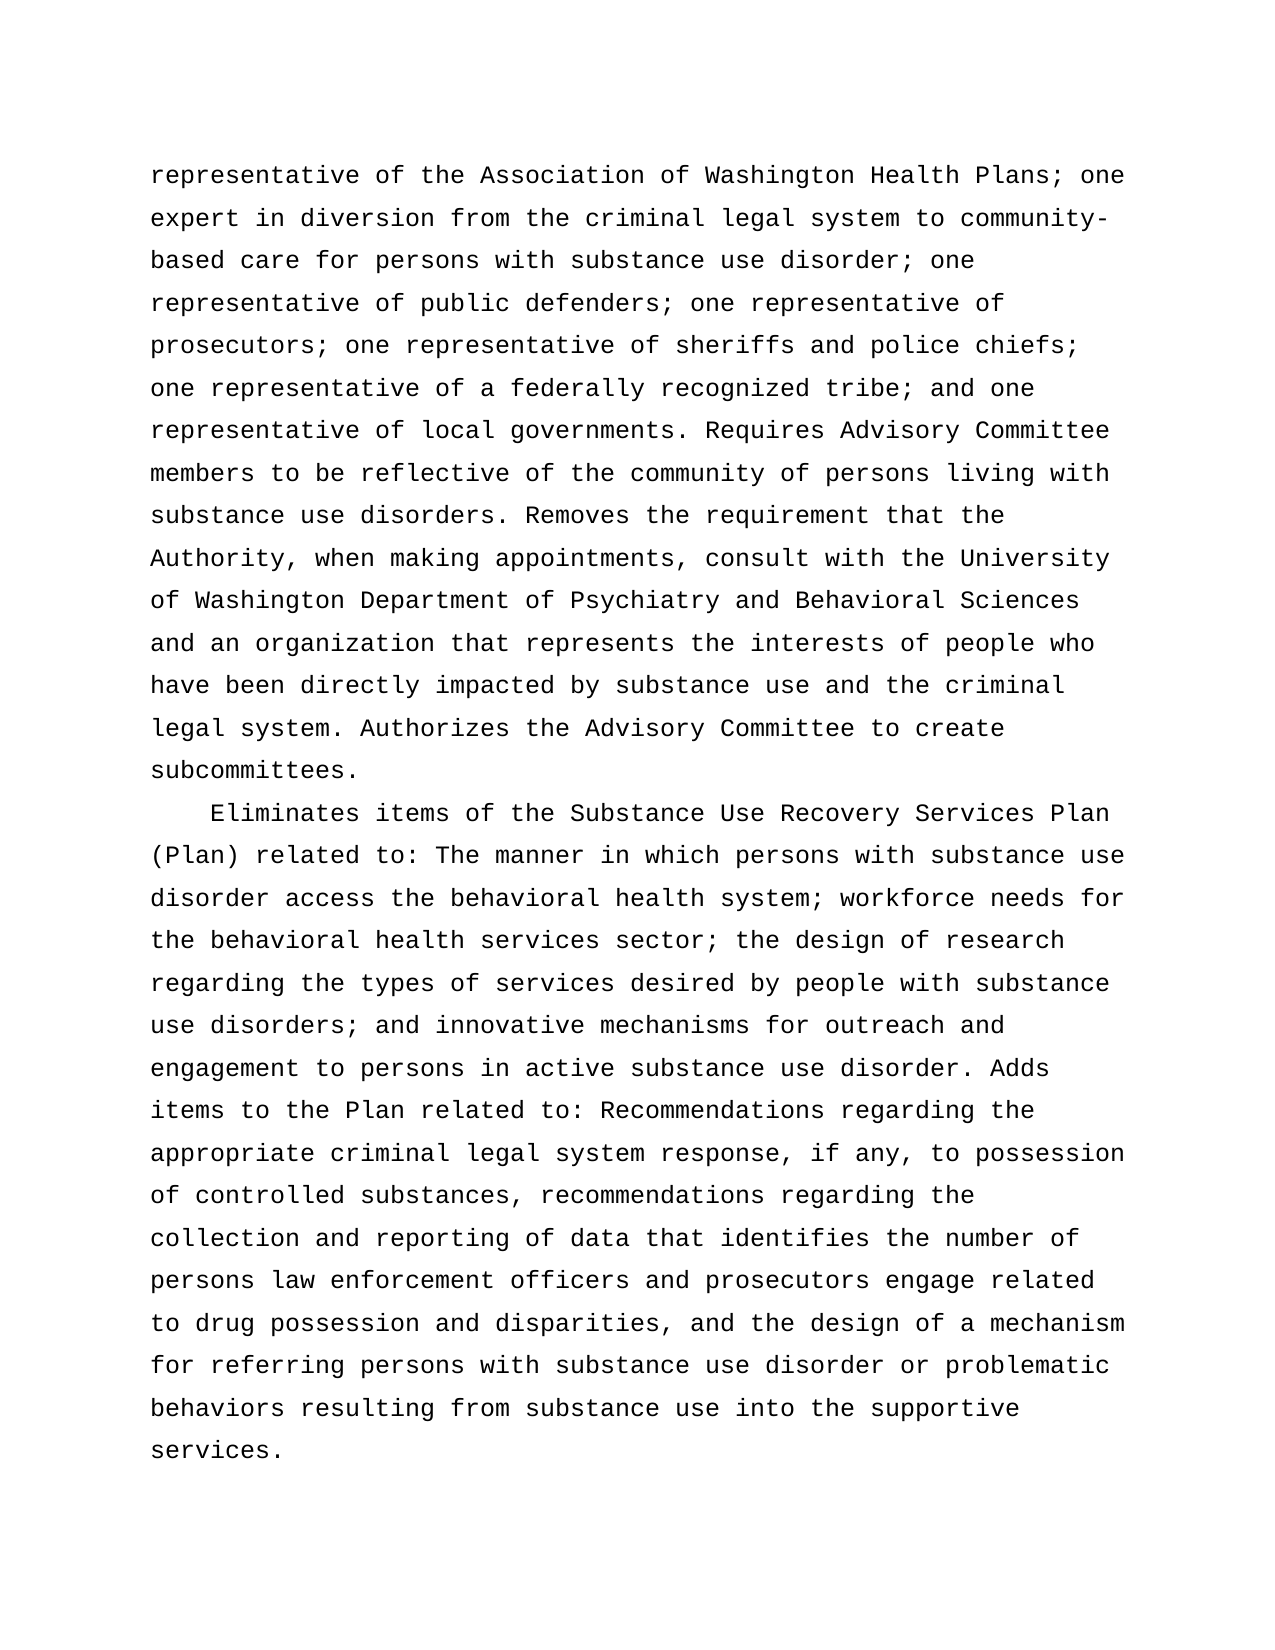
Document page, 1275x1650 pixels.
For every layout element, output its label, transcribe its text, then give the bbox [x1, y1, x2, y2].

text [150, 150, 1125, 787]
text Eliminates items of the Substance Use Recovery Services Plan (Plan) related to: The manner in which persons with substance use disorder access the behavioral health system; workforce needs for the behavioral health services sector; the design of research regarding the types of services desired by people with substance use disorders; and innovative mechanisms for outreach and engagement to persons in active substance use disorder. Adds items to the Plan related to: Recommendations regarding the appropriate criminal legal system response, if any, to possession of controlled substances, recommendations regarding the collection and reporting of data that identifies the number of persons law enforcement officers and prosecutors engage related to drug possession and disparities, and the design of a mechanism for referring persons with substance use disorder or problematic behaviors resulting from substance use into the supportive services. [150, 787, 1125, 1467]
